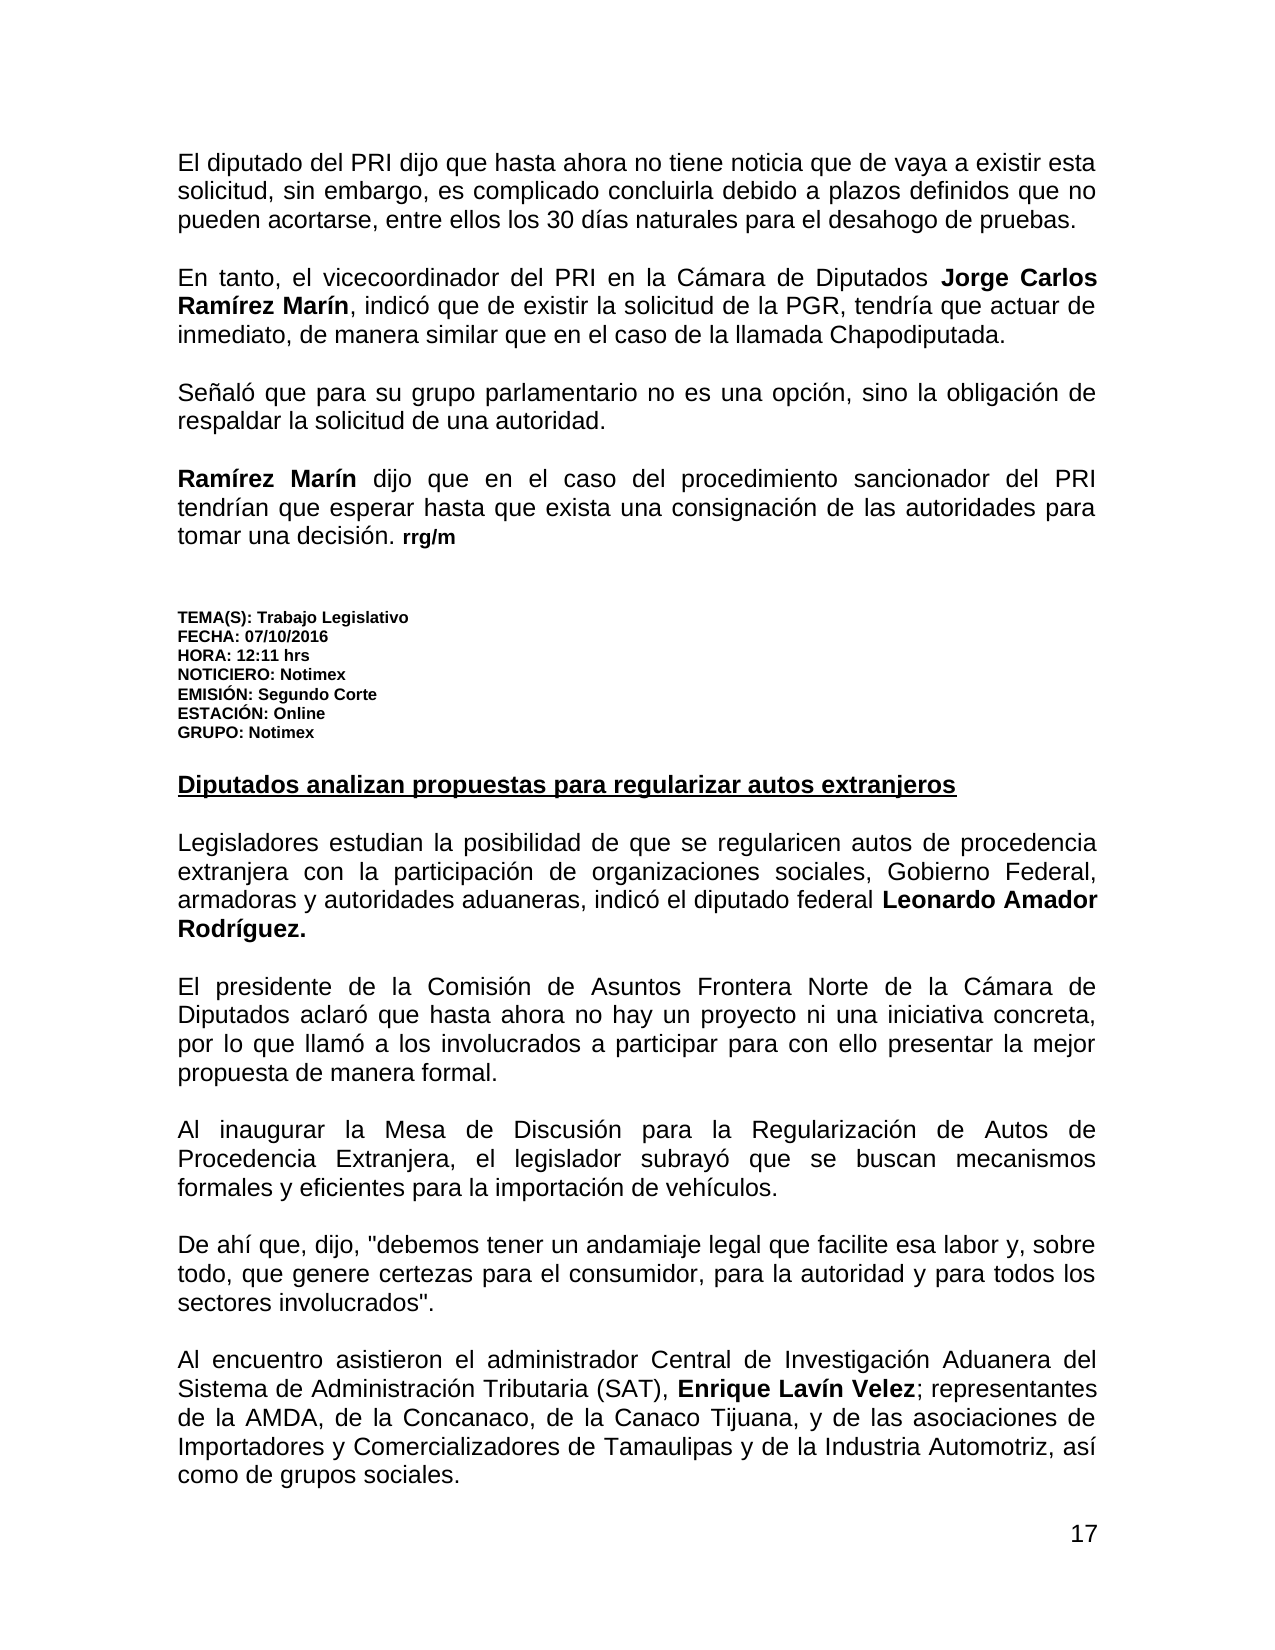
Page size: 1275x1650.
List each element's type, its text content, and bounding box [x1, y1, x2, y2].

text Legisladores estudian la posibilidad de que se regularicen autos de procedencia extranjera con la participación de organizaciones sociales, Gobierno Federal, armadoras y autoridades aduaneras, indicó el diputado federal Leonardo Amador Rodríguez. [177, 828, 1098, 943]
text Al inaugurar la Mesa de Discusión para la Regularización de Autos de Procedencia Extranjera, el legislador subrayó que se buscan mecanismos formales y eficientes para la importación de vehículos. [177, 1116, 1098, 1202]
text Al encuentro asistieron el administrador Central de Investigación Aduanera del Sistema de Administración Tributaria (SAT), Enrique Lavín Velez; representantes de la AMDA, de la Concanaco, de la Canaco Tijuana, y de las asociaciones de Importadores y Comercializadores de Tamaulipas y de la Industria Automotriz, así como de grupos sociales. [177, 1346, 1098, 1489]
text Señaló que para su grupo parlamentario no es una opción, sino la obligación de respaldar la solicitud de una autoridad. [177, 378, 1098, 435]
text ESTACIÓN: Online [177, 703, 1098, 723]
text El presidente de la Comisión de Asuntos Frontera Norte de la Cámara de Diputados aclaró que hasta ahora no hay un proyecto ni una iniciativa concreta, por lo que llamó a los involucrados a participar para con ello presentar la mejor propuesta de manera formal. [177, 972, 1098, 1087]
text EMISIÓN: Segundo Corte [177, 684, 1098, 703]
text NOTICIERO: Notimex [177, 665, 1098, 684]
text GRUPO: Notimex [177, 723, 1098, 742]
text En tanto, el vicecoordinador del PRI en la Cámara de Diputados Jorge Carlos Ramírez Marín, indicó que de existir la solicitud de la PGR, tendría que actuar de inmediato, de manera similar que en el caso de la llamada Chapodiputada. [177, 263, 1098, 349]
text El diputado del PRI dijo que hasta ahora no tiene noticia que de vaya a existir esta solicitud, sin embargo, es complicado concluirla debido a plazos definidos que no pueden acortarse, entre ellos los 30 días naturales para el desahogo de pruebas. [177, 148, 1098, 234]
text Diputados analizan propuestas para regularizar autos extranjeros [177, 771, 1098, 799]
text FECHA: 07/10/2016 [177, 627, 1098, 646]
text HORA: 12:11 hrs [177, 646, 1098, 665]
text TEMA(S): Trabajo Legislativo [177, 608, 1098, 627]
text De ahí que, dijo, "debemos tener un andamiaje legal que facilite esa labor y, sobre todo, que genere certezas para el consumidor, para la autoridad y para todos los sectores involucrados". [177, 1231, 1098, 1317]
text Ramírez Marín dijo que en el caso del procedimiento sancionador del PRI tendrían que esperar hasta que exista una consignación de las autoridades para tomar una decisión. rrg/m [177, 464, 1098, 550]
